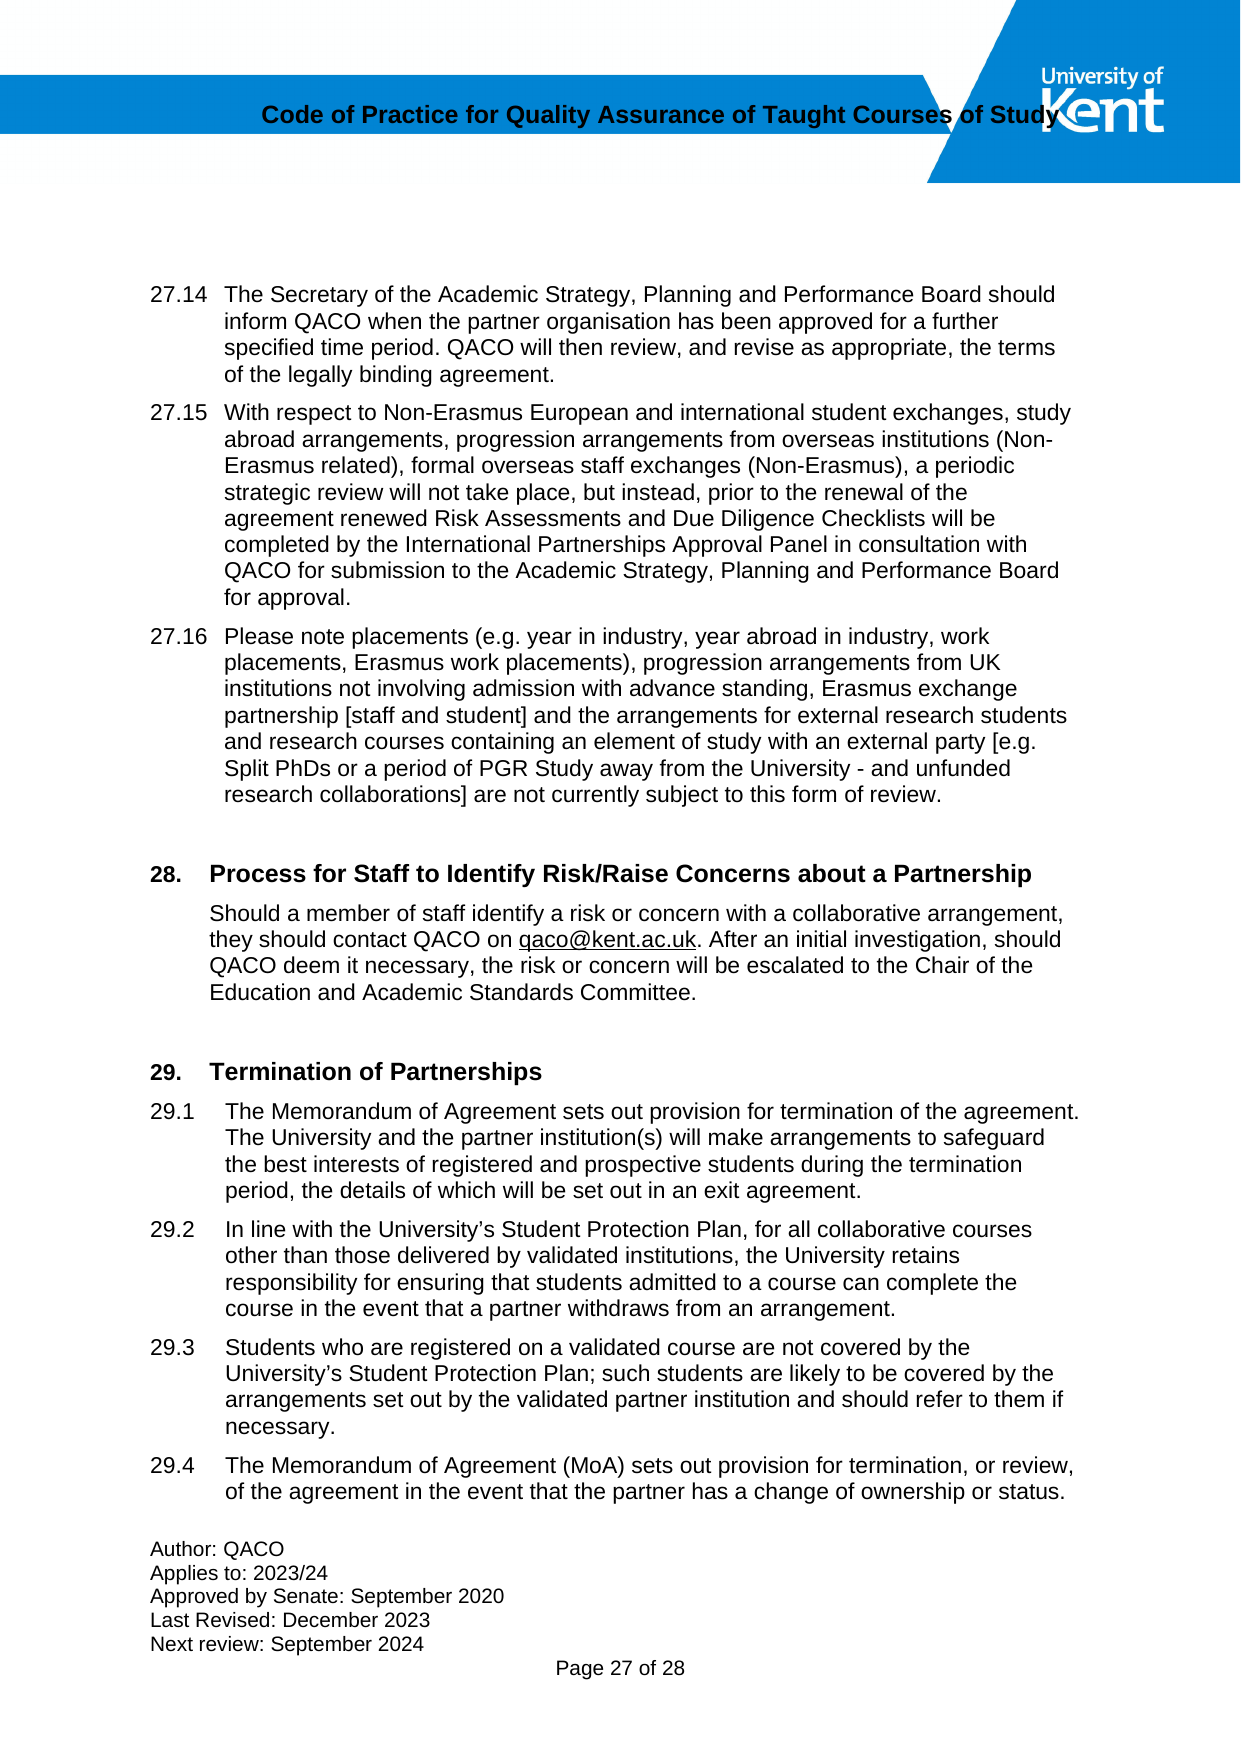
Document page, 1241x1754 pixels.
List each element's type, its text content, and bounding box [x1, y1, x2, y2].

list With respect to Non-Erasmus European and international student exchanges, study abroad arrangements, progression arrangements from overseas institutions (Non-Erasmus related), formal overseas staff exchanges (Non-Erasmus), a periodic strategic review will not take place, but instead, prior to the renewal of the agreement renewed Risk Assessments and Due Diligence Checklists will be completed by the International Partnerships Approval Panel in consultation with QACO for submission to the Academic Strategy, Planning and Performance Board for approval. [150, 399, 1080, 610]
list The Memorandum of Agreement sets out provision for termination of the agreement. The University and the partner institution(s) will make arrangements to safeguard the best interests of registered and prospective students during the termination period, the details of which will be set out in an exit agreement. [150, 1098, 1080, 1203]
list Students who are registered on a validated course are not covered by the University’s Student Protection Plan; such students are likely to be covered by the arrangements set out by the validated partner institution and should refer to them if necessary. [150, 1334, 1080, 1439]
subtitle Process for Staff to Identify Risk/Raise Concerns about a Partnership [150, 858, 1080, 887]
list Should a member of staff identify a risk or concern with a collaborative arrangement, they should contact QACO on qaco@kent.ac.uk. After an initial investigation, should QACO deem it necessary, the risk or concern will be escalated to the Chair of the Education and Academic Standards Committee. [209, 900, 1080, 1005]
list Please note placements (e.g. year in industry, year abroad in industry, work placements, Erasmus work placements), progression arrangements from UK institutions not involving admission with advance standing, Erasmus exchange partnership [staff and student] and the arrangements for external research students and research courses containing an element of study with an external party [e.g. Split PhDs or a period of PGR Study away from the University - and unfunded research collaborations] are not currently subject to this form of review. [150, 623, 1080, 807]
subtitle Termination of Partnerships [150, 1057, 1080, 1085]
picture [0, 0, 1241, 184]
list The Secretary of the Academic Strategy, Planning and Performance Board should inform QACO when the partner organisation has been approved for a further specified time period. QACO will then review, and revise as appropriate, the terms of the legally binding agreement. [150, 281, 1080, 387]
list In line with the University’s Student Protection Plan, for all collaborative courses other than those delivered by validated institutions, the University retains responsibility for ensuring that students admitted to a course can complete the course in the event that a partner withdraws from an arrangement. [150, 1216, 1080, 1321]
